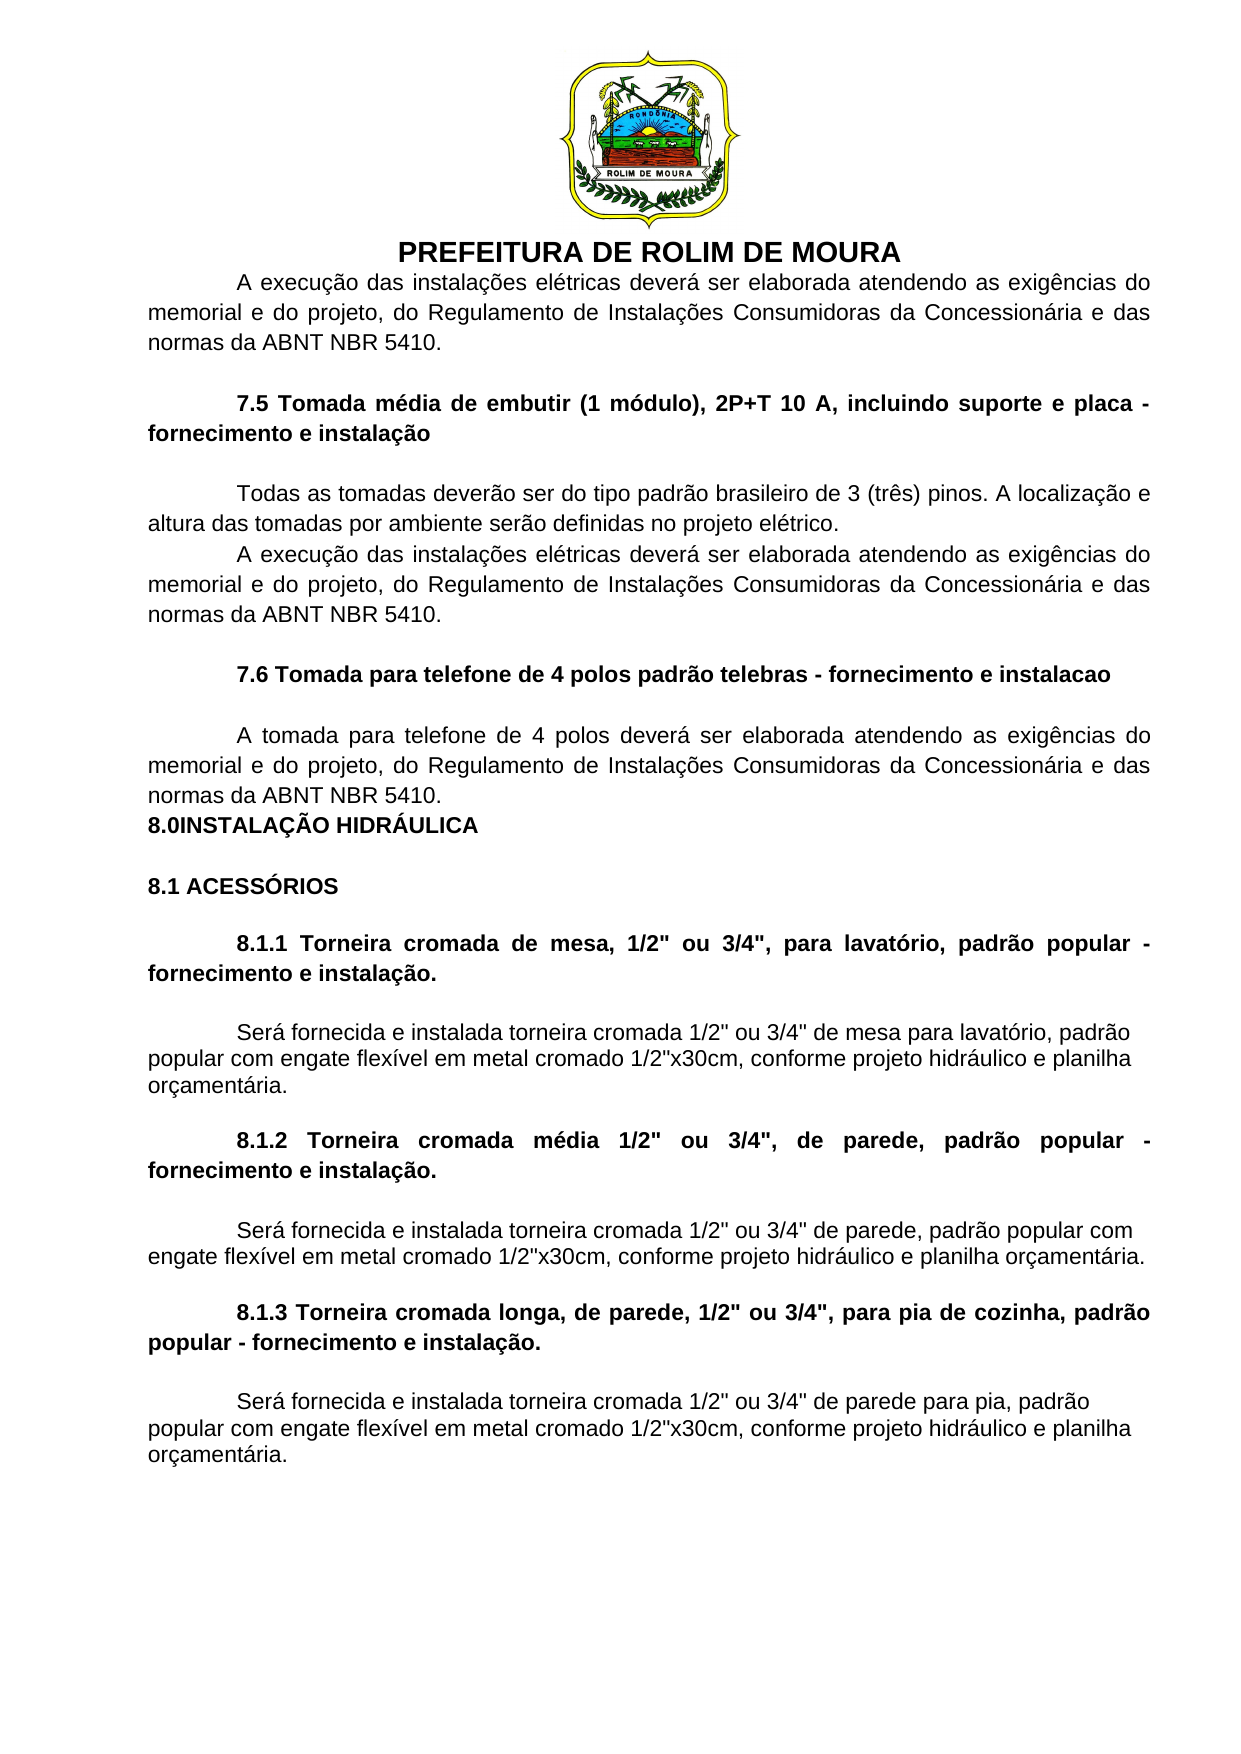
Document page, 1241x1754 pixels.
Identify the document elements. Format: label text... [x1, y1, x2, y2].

subtitle 8.0INSTALAÇÃO HIDRÁULICA [148, 812, 1152, 839]
text A tomada para telefone de 4 polos deverá ser elaborada atendendo as exigências do memorial e do projeto, do Regulamento de Instalações Consumidoras da Concessionária e das normas da ABNT NBR 5410. [148, 722, 1152, 809]
text Todas as tomadas deverão ser do tipo padrão brasileiro de 3 (três) pinos. A localização e altura das tomadas por ambiente serão definidas no projeto elétrico. [148, 480, 1152, 537]
text 8.1.2 Torneira cromada média 1/2" ou 3/4", de parede, padrão popular - fornecimento e instalação. [148, 1127, 1152, 1184]
text 8.1.3 Torneira cromada longa, de parede, 1/2" ou 3/4", para pia de cozinha, padrão popular - fornecimento e instalação. [148, 1299, 1152, 1355]
text 8.1 ACESSÓRIOS [148, 873, 1152, 899]
picture [555, 46, 744, 234]
text Será fornecida e instalada torneira cromada 1/2" ou 3/4" de parede, padrão popular com engate flexível em metal cromado 1/2"x30cm, conforme projeto hidráulico e planilha orçamentária. [148, 1217, 1152, 1269]
text 7.5 Tomada média de embutir (1 módulo), 2P+T 10 A, incluindo suporte e placa - fornecimento e instalação [148, 389, 1152, 446]
text Será fornecida e instalada torneira cromada 1/2" ou 3/4" de parede para pia, padrão popular com engate flexível em metal cromado 1/2"x30cm, conforme projeto hidráulico e planilha orçamentária. [148, 1388, 1152, 1467]
text 8.1.1 Torneira cromada de mesa, 1/2" ou 3/4", para lavatório, padrão popular - fornecimento e instalação. [148, 929, 1152, 986]
text Será fornecida e instalada torneira cromada 1/2" ou 3/4" de mesa para lavatório, padrão popular com engate flexível em metal cromado 1/2"x30cm, conforme projeto hidráulico e planilha orçamentária. [148, 1019, 1152, 1098]
text 7.6 Tomada para telefone de 4 polos padrão telebras - fornecimento e instalacao [148, 661, 1152, 688]
